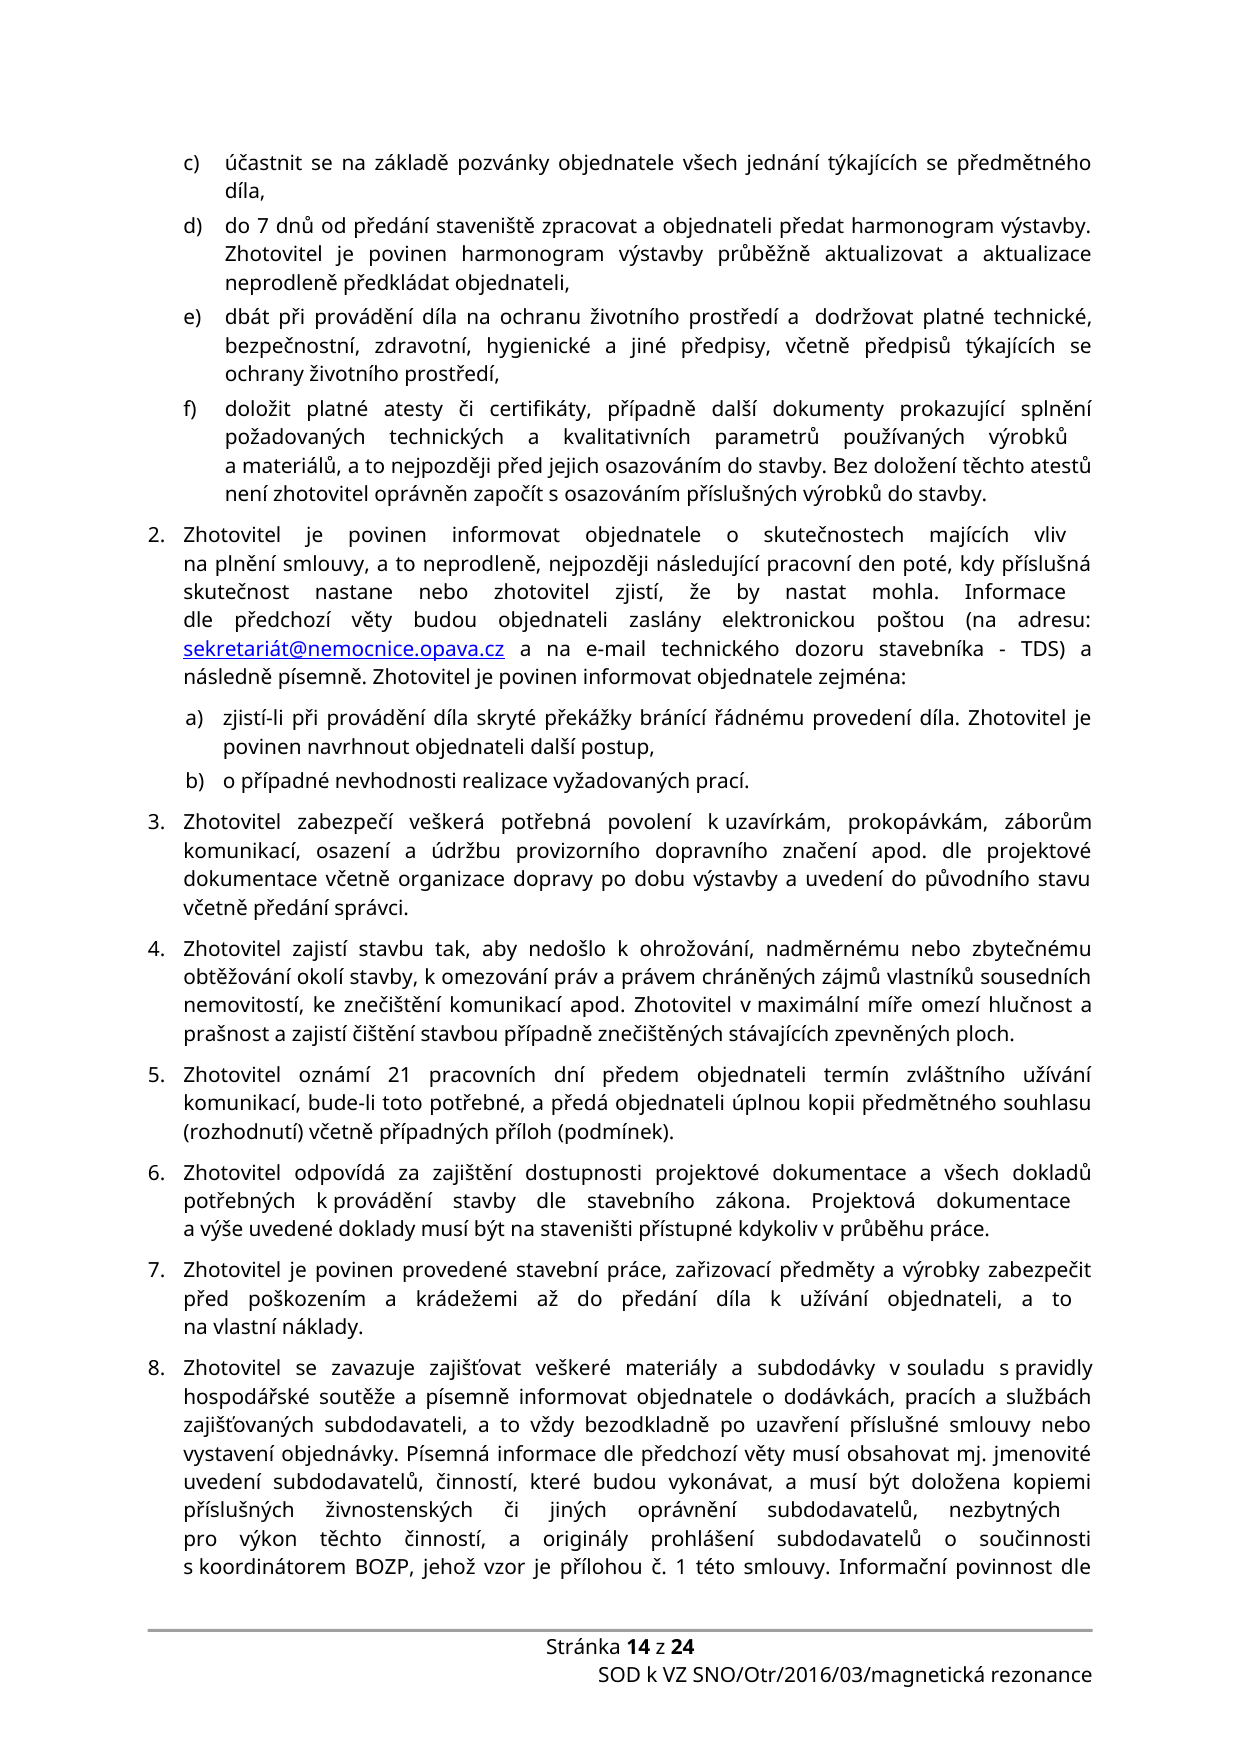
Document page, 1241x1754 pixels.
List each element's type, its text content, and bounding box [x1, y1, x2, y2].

list do 7 dnů od předání staveniště zpracovat a objednateli předat harmonogram výstavby. Zhotovitel je povinen harmonogram výstavby průběžně aktualizovat a aktualizace neprodleně předkládat objednateli, [183, 211, 1092, 296]
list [148, 1353, 1092, 1581]
list účastnit se na základě pozvánky objednatele všech jednání týkajících se předmětného díla, [183, 148, 1092, 204]
list Zhotovitel zabezpečí veškerá potřebná povolení k uzavírkám, prokopávkám, záborům komunikací, osazení a údržbu provizorního dopravního značení apod. dle projektové dokumentace včetně organizace dopravy po dobu výstavby a uvedení do původního stavu včetně předání správci. [148, 807, 1092, 921]
list Zhotovitel je povinen provedené stavební práce, zařizovací předměty a výrobky zabezpečit před poškozením a krádežemi až do předání díla k užívání objednateli, a to na vlastní náklady. [148, 1256, 1092, 1341]
list o případné nevhodnosti realizace vyžadovaných prací. [185, 766, 1092, 795]
list Zhotovitel je povinen informovat objednatele o skutečnostech majících vliv na plnění smlouvy, a to neprodleně, nejpozději následující pracovní den poté, kdy příslušná skutečnost nastane nebo zhotovitel zjistí, že by nastat mohla. Informace dle předchozí věty budou objednateli zaslány elektronickou poštou (na adresu: sekretariát@nemocnice.opava.cz a na e-mail technického dozoru stavebníka - TDS) a následně písemně. Zhotovitel je povinen informovat objednatele zejména: [148, 520, 1092, 691]
list doložit platné atesty či certifikáty, případně další dokumenty prokazující splnění požadovaných technických a kvalitativních parametrů používaných výrobků a materiálů, a to nejpozději před jejich osazováním do stavby. Bez doložení těchto atestů není zhotovitel oprávněn započít s osazováním příslušných výrobků do stavby. [183, 394, 1092, 508]
list Zhotovitel odpovídá za zajištění dostupnosti projektové dokumentace a všech dokladů potřebných k provádění stavby dle stavebního zákona. Projektová dokumentace a výše uvedené doklady musí být na staveništi přístupné kdykoliv v průběhu práce. [148, 1158, 1092, 1243]
list dbát při provádění díla na ochranu životního prostředí a dodržovat platné technické, bezpečnostní, zdravotní, hygienické a jiné předpisy, včetně předpisů týkajících se ochrany životního prostředí, [183, 302, 1092, 388]
list Zhotovitel oznámí 21 pracovních dní předem objednateli termín zvláštního užívání komunikací, bude-li toto potřebné, a předá objednateli úplnou kopii předmětného souhlasu (rozhodnutí) včetně případných příloh (podmínek). [148, 1060, 1092, 1145]
list Zhotovitel zajistí stavbu tak, aby nedošlo k ohrožování, nadměrnému nebo zbytečnému obtěžování okolí stavby, k omezování práv a právem chráněných zájmů vlastníků sousedních nemovitostí, ke znečištění komunikací apod. Zhotovitel v maximální míře omezí hlučnost a prašnost a zajistí čištění stavbou případně znečištěných stávajících zpevněných ploch. [148, 934, 1092, 1047]
list zjistí-li při provádění díla skryté překážky bránící řádnému provedení díla. Zhotovitel je povinen navrhnout objednateli další postup, [185, 703, 1092, 760]
